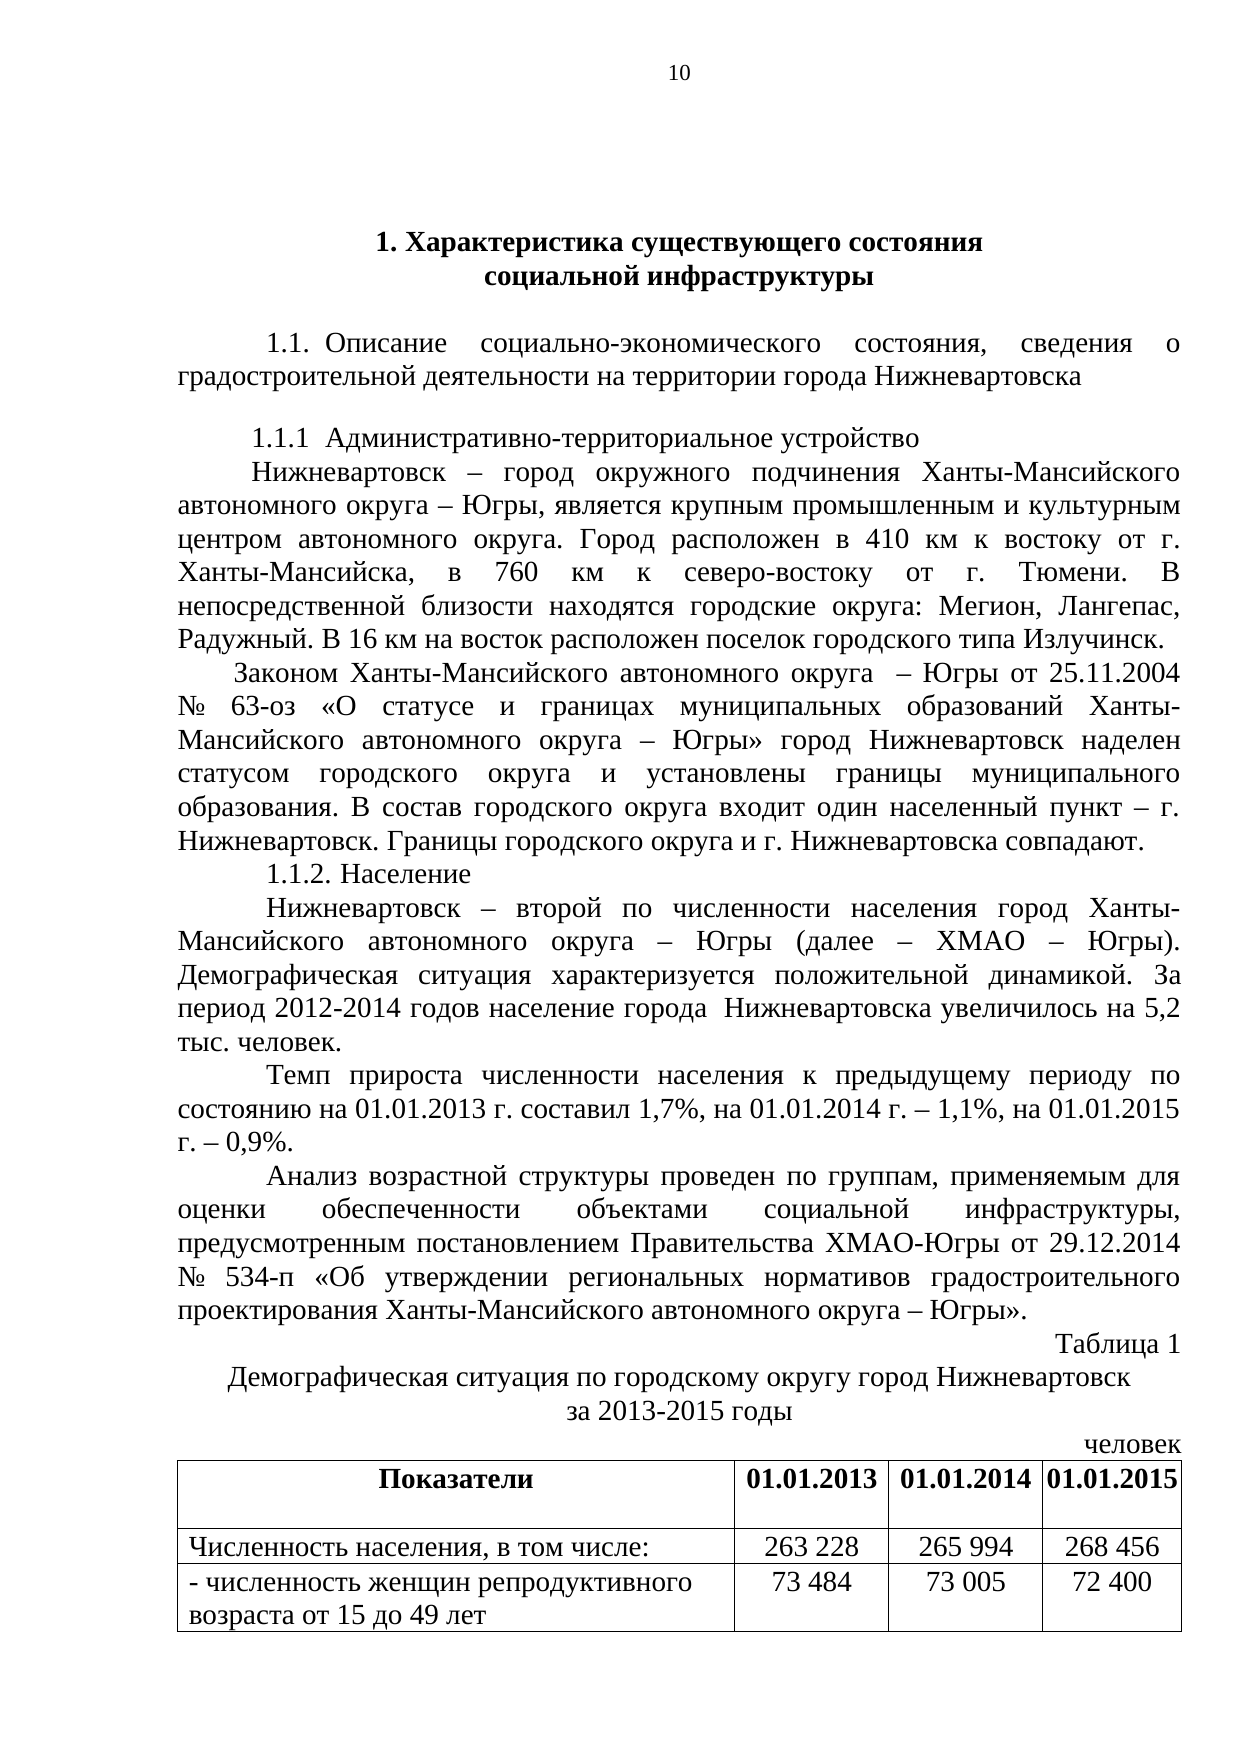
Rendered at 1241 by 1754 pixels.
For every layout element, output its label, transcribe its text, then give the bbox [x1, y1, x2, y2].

table_cell - численность женщин репродуктивного возраста от 15 до 49 лет [178, 1564, 734, 1631]
text Нижневартовск – город окружного подчинения Ханты-Мансийского автономного округа – Югры, является крупным промышленным и культурным центром автономного округа. Город расположен в 410 км к востоку от г. Ханты-Мансийска, в 760 км к северо-востоку от г. Тюмени. В непосредственной близости находятся городские округа: Мегион, Лангепас, Радужный. В 16 км на восток расположен поселок городского типа Излучинск. [177, 454, 1181, 655]
table_cell 73 484 [735, 1564, 888, 1631]
text Нижневартовск – второй по численности населения город Ханты-Мансийского автономного округа – Югры (далее – ХМАО – Югры). Демографическая ситуация характеризуется положительной динамикой. За период 2012-2014 годов население города Нижневартовска увеличилось на 5,2 тыс. человек. [177, 890, 1181, 1057]
subtitle Административно-территориальное устройство [251, 420, 1181, 454]
text за 2013-2015 годы [177, 1393, 1181, 1426]
table_cell Численность населения, в том числе: [178, 1529, 734, 1563]
table_header 01.01.2014 [889, 1461, 1042, 1528]
subtitle Описание социально-экономического состояния, сведения о градостроительной деятельности на территории города Нижневартовска [177, 325, 1181, 392]
table_cell 73 005 [889, 1564, 1042, 1631]
text Темп прироста численности населения к предыдущему периоду по состоянию на 01.01.2013 г. составил 1,7%, на 01.01.2014 г. – 1,1%, на 01.01.2015 г. – 0,9%. [177, 1057, 1181, 1158]
table_header 01.01.2015 [1043, 1461, 1181, 1528]
text Демографическая ситуация по городскому округу город Нижневартовск [177, 1359, 1181, 1393]
table_header 01.01.2013 [735, 1461, 888, 1528]
subtitle Население [177, 856, 1181, 890]
table_cell 268 456 [1043, 1529, 1181, 1563]
table_cell 265 994 [889, 1529, 1042, 1563]
text Законом Ханты-Мансийского автономного округа – Югры от 25.11.2004 № 63-оз «О статусе и границах муниципальных образований Ханты-Мансийского автономного округа – Югры» город Нижневартовск наделен статусом городского округа и установлены границы муниципального образования. В состав городского округа входит один населенный пункт – г. Нижневартовск. Границы городского округа и г. Нижневартовска совпадают. [177, 655, 1181, 856]
subtitle Характеристика существующего состояния [177, 224, 1181, 258]
table_header Показатели [178, 1461, 734, 1528]
text Таблица 1 [177, 1326, 1181, 1359]
subtitle социальной инфраструктуры [177, 258, 1181, 291]
text Анализ возрастной структуры проведен по группам, применяемым для оценки обеспеченности объектами социальной инфраструктуры, предусмотренным постановлением Правительства ХМАО-Югры от 29.12.2014 № 534-п «Об утверждении региональных нормативов градостроительного проектирования Ханты-Мансийского автономного округа – Югры». [177, 1158, 1181, 1326]
table_cell 263 228 [735, 1529, 888, 1563]
table_cell 72 400 [1043, 1564, 1181, 1631]
text человек [177, 1426, 1181, 1460]
